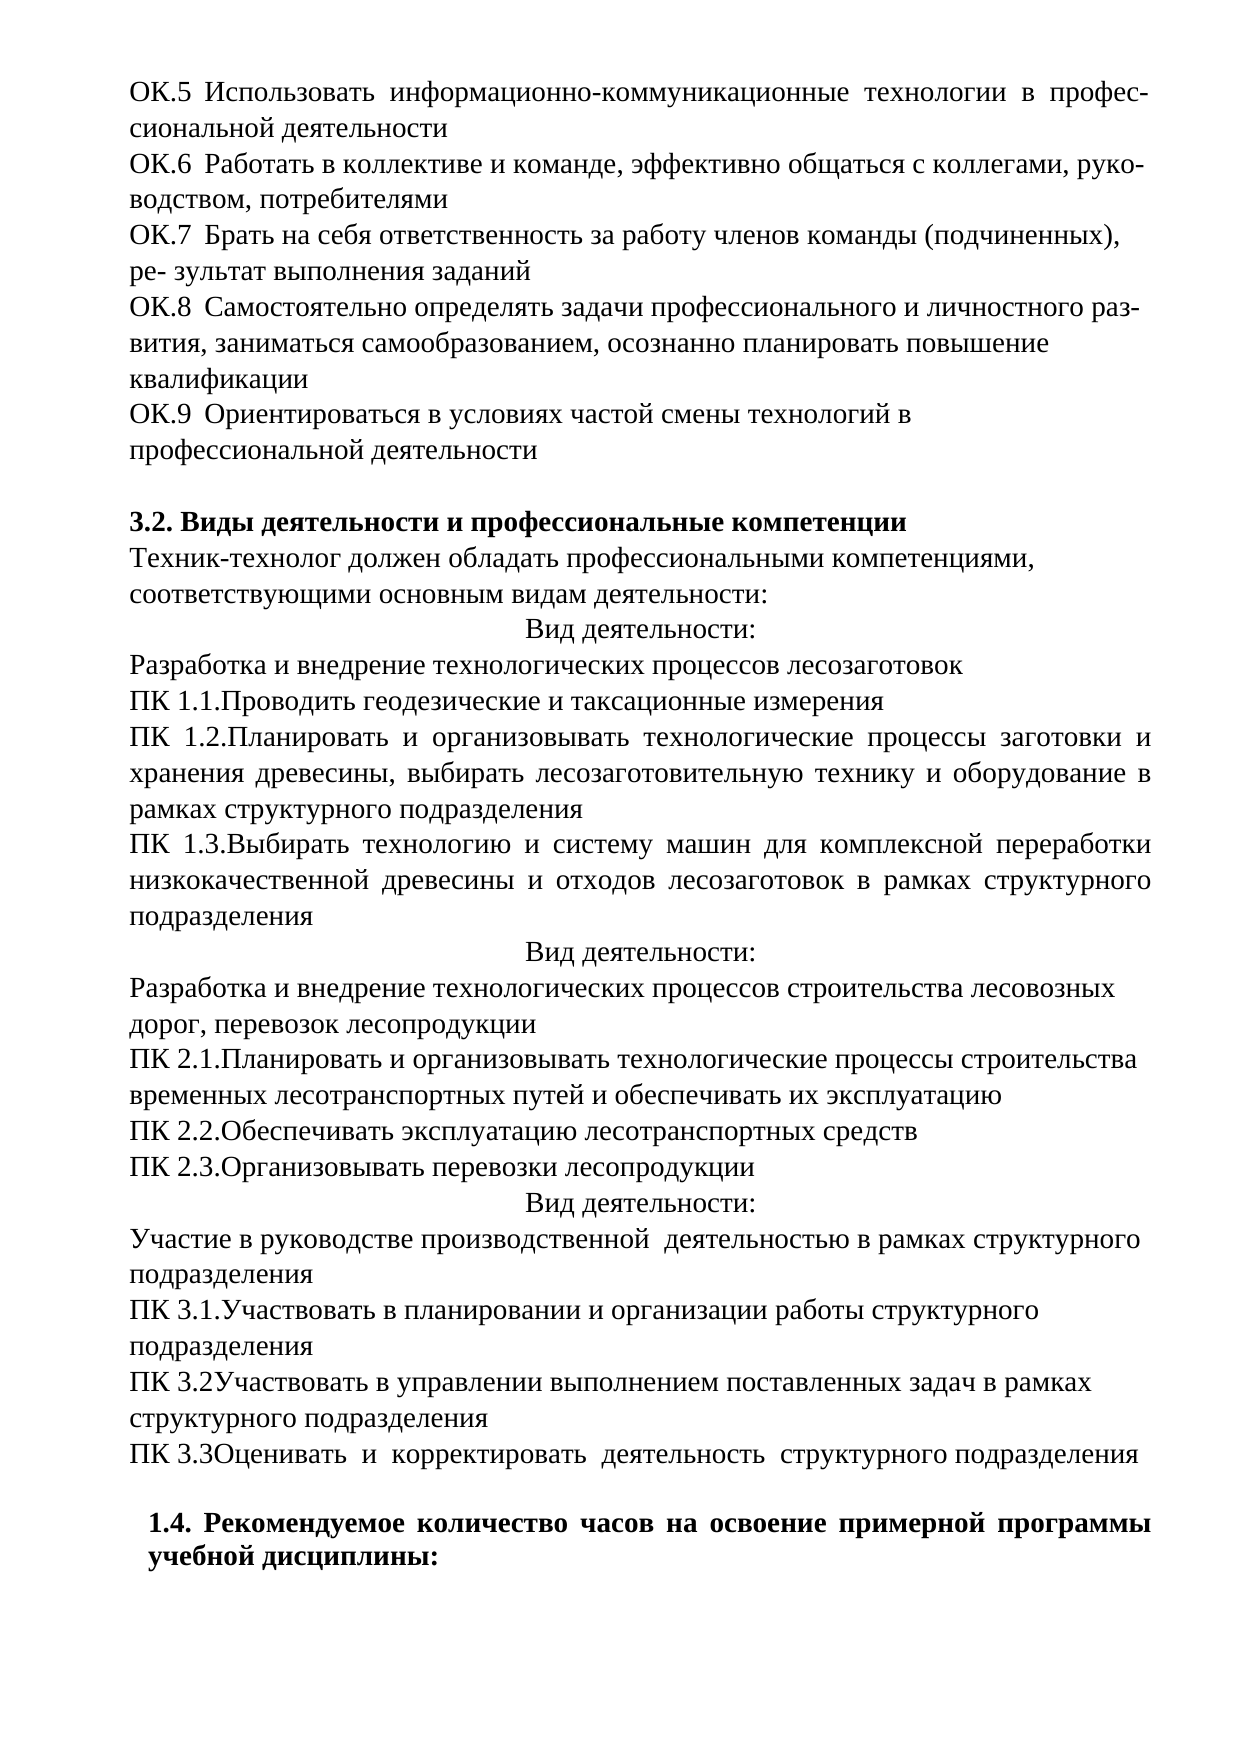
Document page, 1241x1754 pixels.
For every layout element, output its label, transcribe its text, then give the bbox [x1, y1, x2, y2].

text ПК 2.2.Обеспечивать эксплуатацию лесотранспортных средств [129, 1112, 1152, 1148]
text 1.4. Рекомендуемое количество часов на освоение примерной программы учебной дисциплины: [148, 1506, 1152, 1571]
text ПК 1.2.Планировать и организовывать технологические процессы заготовки и хранения древесины, выбирать лесозаготовительную технику и оборудование в рамках структурного подразделения [129, 718, 1152, 825]
text 3.2. Виды деятельности и профессиональные компетенции [129, 503, 1152, 538]
text ПК 1.3.Выбирать технологию и систему машин для комплексной переработки низкокачественной древесины и отходов лесозаготовок в рамках структурного подразделения [129, 825, 1152, 933]
text ОК.7 Брать на себя ответственность за работу членов команды (подчиненных), ре- зультат выполнения заданий [129, 216, 1152, 288]
text ПК 1.1.Проводить геодезические и таксационные измерения [129, 682, 1152, 718]
text ПК 3.1.Участвовать в планировании и организации работы структурного подразделения [129, 1291, 1152, 1363]
text Разработка и внедрение технологических процессов строительства лесовозных дорог, перевозок лесопродукции [129, 968, 1152, 1040]
text ПК 3.2Участвовать в управлении выполнением поставленных задач в рамках структурного подразделения [129, 1363, 1152, 1434]
text ПК 3.3Оценивать и корректировать деятельность структурного подразделения [129, 1434, 1152, 1470]
text ОК.8 Самостоятельно определять задачи профессионального и личностного раз- вития, заниматься самообразованием, осознанно планировать повышение квалификации [129, 288, 1152, 395]
text ОК.6 Работать в коллективе и команде, эффективно общаться с коллегами, руко- водством, потребителями [129, 144, 1152, 216]
text ОК.9 Ориентироваться в условиях частой смены технологий в профессиональной деятельности [129, 395, 1152, 467]
text ПК 2.1.Планировать и организовывать технологические процессы строительства временных лесотранспортных путей и обеспечивать их эксплуатацию [129, 1040, 1152, 1112]
text ПК 2.3.Организовывать перевозки лесопродукции [129, 1148, 1152, 1183]
text Вид деятельности: [129, 1183, 1152, 1219]
text Вид деятельности: [129, 933, 1152, 968]
text Разработка и внедрение технологических процессов лесозаготовок [129, 646, 1152, 682]
text ОК.5 Использовать информационно-коммуникационные технологии в профес- сиональной деятельности [129, 73, 1152, 144]
text Техник-технолог должен обладать профессиональными компетенциями, соответствующими основным видам деятельности: [129, 538, 1152, 610]
text Участие в руководстве производственной деятельностью в рамках структурного подразделения [129, 1219, 1152, 1291]
text Вид деятельности: [129, 610, 1152, 646]
